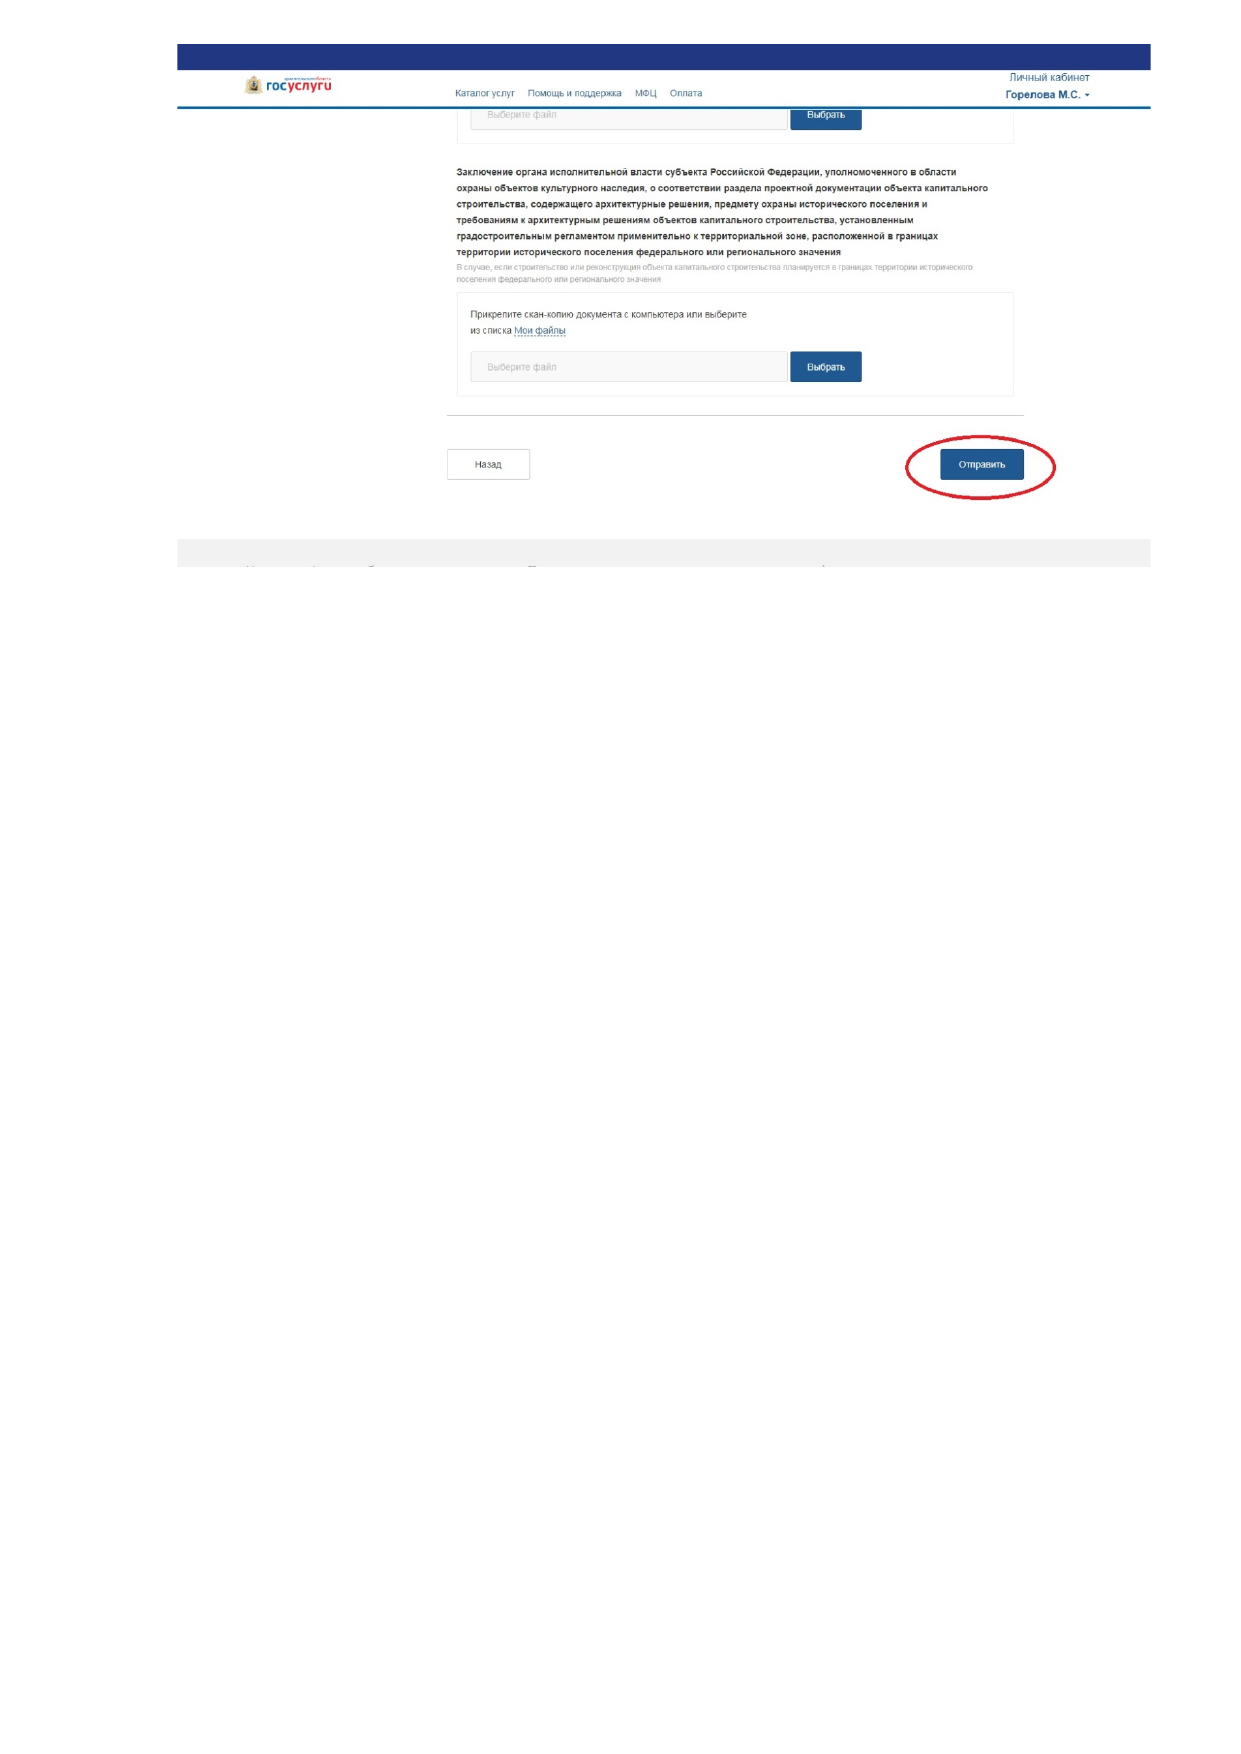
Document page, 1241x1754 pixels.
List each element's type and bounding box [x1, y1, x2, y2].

picture [177, 44, 1151, 567]
